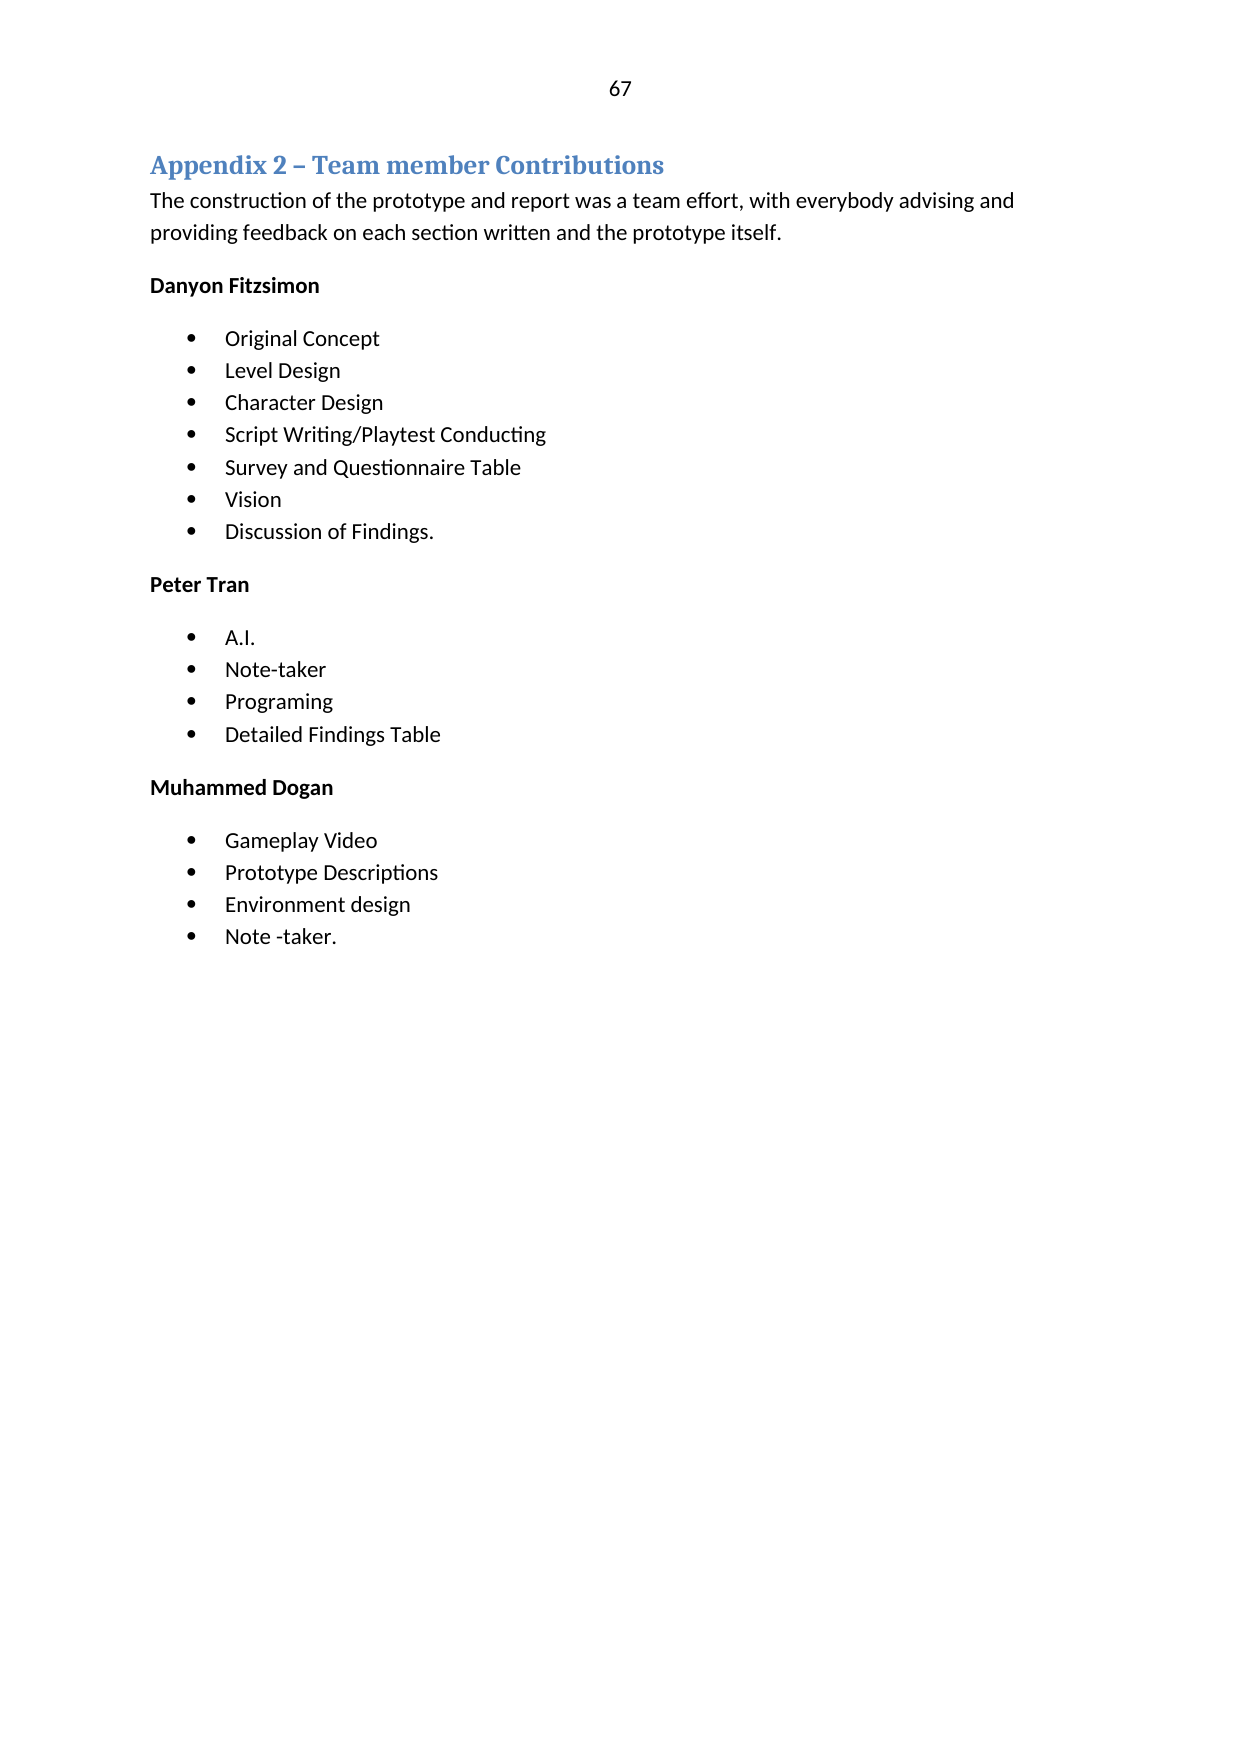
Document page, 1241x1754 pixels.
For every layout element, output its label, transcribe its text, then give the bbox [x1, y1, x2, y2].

list Original Concept [187, 324, 1090, 352]
list Vision [187, 485, 1090, 513]
list Detailed Findings Table [187, 720, 1090, 748]
list Discussion of Findings. [187, 517, 1090, 545]
list A.I. [187, 623, 1090, 651]
list Script Writing/Playtest Conducting [187, 421, 1090, 448]
list Environment design [187, 890, 1090, 918]
text Muhammed Dogan [150, 773, 1090, 801]
text Peter Tran [150, 570, 1090, 598]
subtitle Appendix 2 – Team member Contributions [150, 150, 1090, 181]
list Gameplay Video [187, 826, 1090, 854]
list Prototype Descriptions [187, 858, 1090, 886]
list Survey and Questionnaire Table [187, 453, 1090, 481]
list Note-taker [187, 655, 1090, 683]
text Danyon Fitzsimon [150, 271, 1090, 299]
list Character Design [187, 388, 1090, 416]
list Level Design [187, 356, 1090, 384]
list Programing [187, 687, 1090, 716]
text The construction of the prototype and report was a team effort, with everybody advising and providing feedback on each section written and the prototype itself. [150, 186, 1090, 246]
list Note -taker. [187, 922, 1090, 950]
